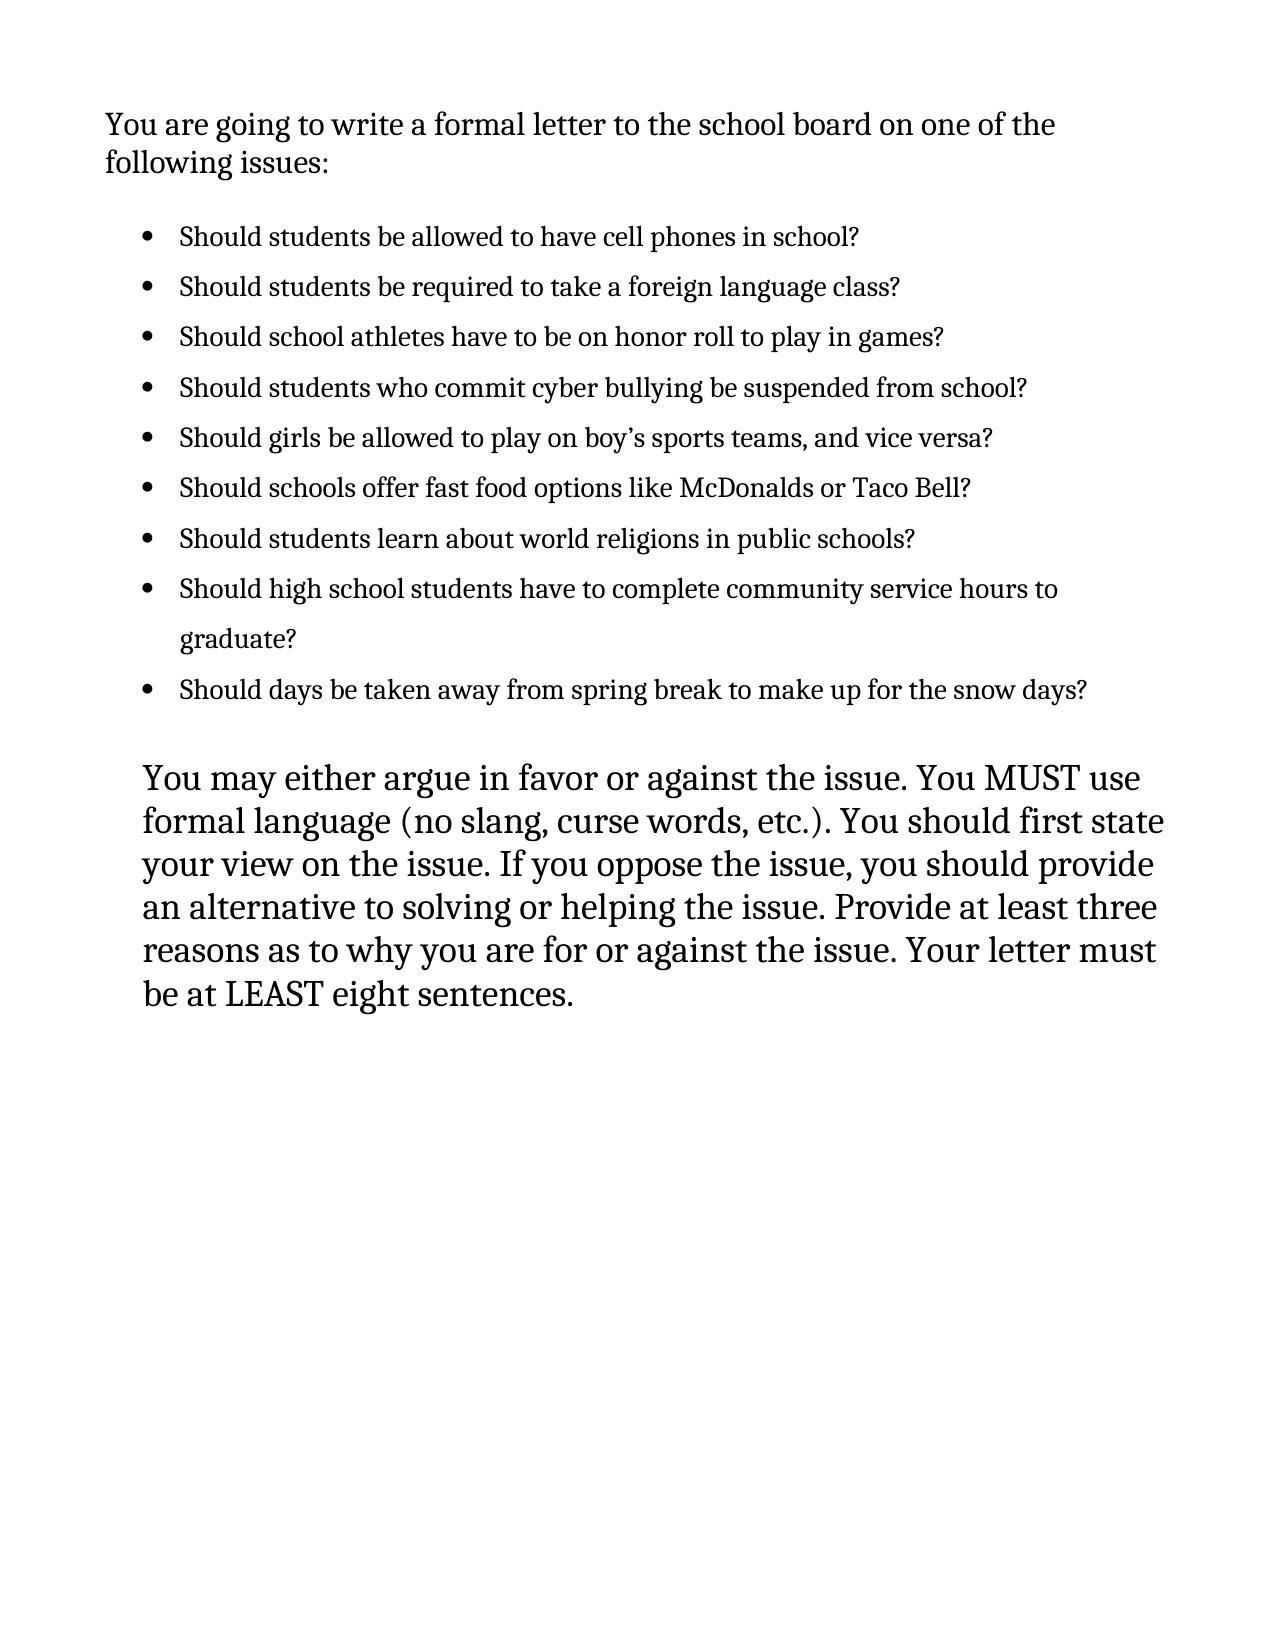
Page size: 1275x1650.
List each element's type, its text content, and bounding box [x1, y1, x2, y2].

list Should schools offer fast food options like McDonalds or Taco Bell? [142, 472, 1170, 505]
text You are going to write a formal letter to the school board on one of the following issues: [105, 105, 1170, 182]
list Should girls be allowed to play on boy’s sports teams, and vice versa? [142, 421, 1170, 455]
list Should students be required to take a foreign language class? [142, 270, 1170, 304]
text You may either argue in favor or against the issue. You MUST use formal language (no slang, curse words, etc.). You should first state your view on the issue. If you oppose the issue, you should provide an alternative to solving or helping the issue. Provide at least three reasons as to why you are for or against the issue. Your letter must be at LEAST eight sentences. [142, 757, 1170, 1015]
list Should school athletes have to be on honor roll to play in games? [142, 321, 1170, 354]
list Should students learn about world religions in public schools? [142, 522, 1170, 555]
list Should students who commit cyber bullying be suspended from school? [142, 371, 1170, 404]
list Should days be taken away from spring break to make up for the snow days? [142, 673, 1170, 706]
list Should high school students have to complete community service hours to graduate? [142, 572, 1170, 656]
list Should students be allowed to have cell phones in school? [142, 220, 1170, 253]
